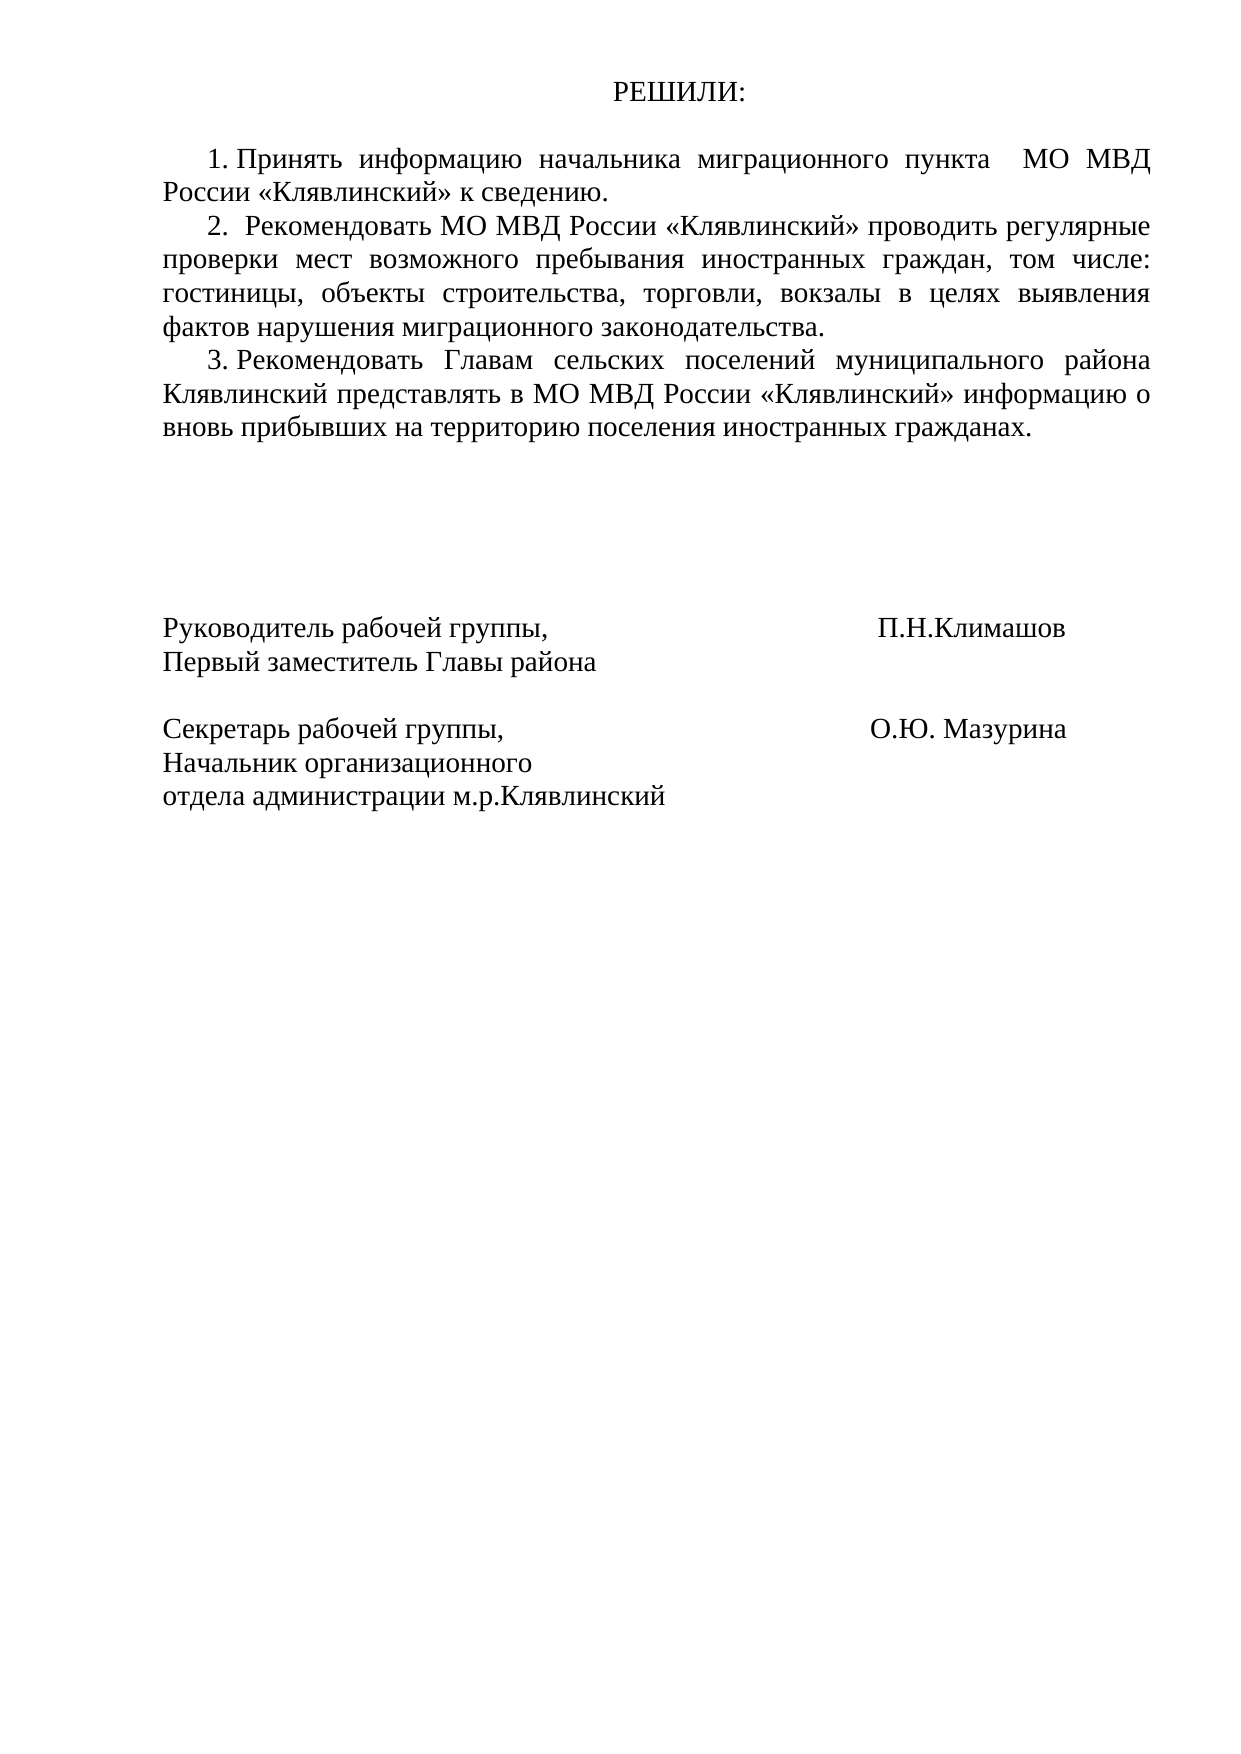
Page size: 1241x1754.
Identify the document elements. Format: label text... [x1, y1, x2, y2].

text Начальник организационного [162, 745, 1152, 778]
text РЕШИЛИ: [162, 74, 1152, 107]
list Принять информацию начальника миграционного пункта МО МВД России «Клявлинский» к сведению. [162, 141, 1152, 208]
list Рекомендовать Главам сельских поселений муниципального района Клявлинский представлять в МО МВД России «Клявлинский» информацию о вновь прибывших на территорию поселения иностранных гражданах. [162, 342, 1152, 443]
text Секретарь рабочей группы, О.Ю. Мазурина [162, 711, 1152, 745]
list Рекомендовать МО МВД России «Клявлинский» проводить регулярные проверки мест возможного пребывания иностранных граждан, том числе: гостиницы, объекты строительства, торговли, вокзалы в целях выявления фактов нарушения миграционного законодательства. [162, 208, 1152, 342]
text Руководитель рабочей группы, П.Н.Климашов [162, 611, 1152, 644]
text отдела администрации м.р.Клявлинский [162, 778, 1152, 812]
text Первый заместитель Главы района [162, 644, 1152, 678]
